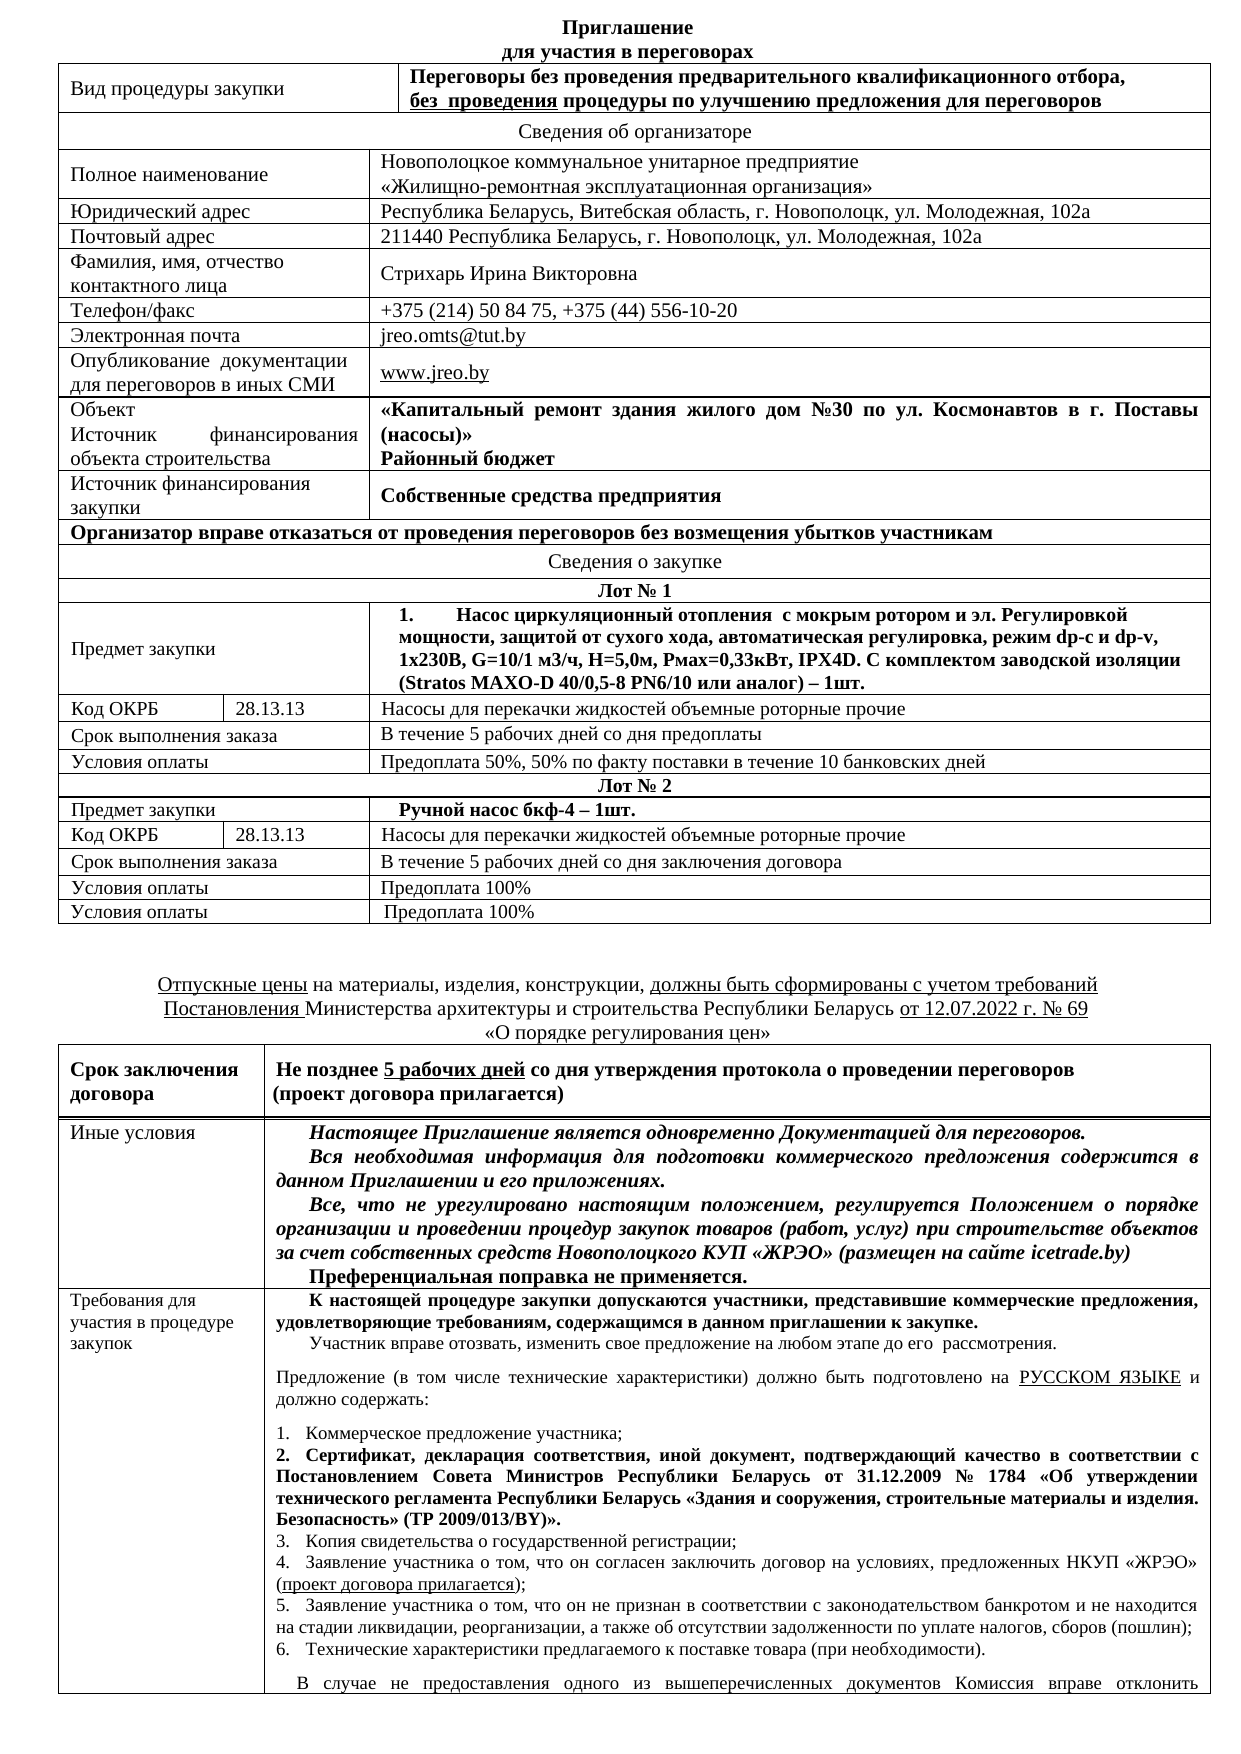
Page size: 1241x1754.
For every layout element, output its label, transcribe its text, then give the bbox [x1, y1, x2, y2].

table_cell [265, 1289, 1210, 1693]
table_cell Код ОКРБ [59, 695, 223, 721]
table_cell Предоплата 100% [370, 900, 1210, 923]
title для участия в переговорах [74, 39, 1181, 63]
table_cell Лот № 2 [59, 774, 1210, 796]
table_cell Срок выполнения заказа [59, 849, 369, 875]
table_header Переговоры без проведения предварительного квалификационного отбора, без проведения процедуры по улучшению предложения для переговоров [399, 64, 1210, 112]
table_cell Условия оплаты [59, 876, 369, 899]
table_cell Опубликование документации для переговоров в иных СМИ [59, 348, 369, 396]
table_cell Источник финансирования закупки [59, 471, 369, 519]
table_cell +375 (214) 50 84 75, +375 (44) 556-10-20 [370, 298, 1210, 322]
table_cell Условия оплаты [59, 900, 369, 923]
table_cell Предмет закупки [59, 603, 369, 694]
table_cell Объект Источник финансирования объекта строительства [59, 398, 369, 469]
table_cell 211440 Республика Беларусь, г. Новополоцк, ул. Молодежная, 102а [370, 224, 1210, 248]
table_cell Условия оплаты [59, 750, 369, 772]
table_cell Юридический адрес [59, 199, 369, 223]
table_cell «Капитальный ремонт здания жилого дом №30 по ул. Космонавтов в г. Поставы (насосы)» Районный бюджет [370, 398, 1210, 469]
table_cell Лот № 1 [59, 579, 1210, 602]
table_cell Насосы для перекачки жидкостей объемные роторные прочие [370, 695, 1210, 721]
table_cell В течение 5 рабочих дней со дня заключения договора [370, 849, 1210, 875]
table_cell Предоплата 100% [370, 876, 1210, 899]
table_header Срок заключения договора [59, 1045, 264, 1116]
table_cell Насосы для перекачки жидкостей объемные роторные прочие [370, 822, 1210, 847]
title Приглашение [74, 15, 1181, 39]
table_header Вид процедуры закупки [59, 64, 398, 112]
table_cell Настоящее Приглашение является одновременно Документацией для переговоров. Вся необходимая информация для подготовки коммерческого предложения содержится в данном Приглашении и его приложениях. Все, что не урегулировано настоящим положением, регулируется Положением о порядке организации и проведении процедур закупок товаров (работ, услуг) при строительстве объектов за счет собственных средств Новополоцкого КУП «ЖРЭО» (размещен на сайте icetrade.by) Преференциальная поправка не применяется. [265, 1120, 1210, 1288]
table_cell Сведения о закупке [59, 545, 1210, 578]
table_cell Собственные средства предприятия [370, 471, 1210, 519]
table_cell 28.13.13 [224, 822, 369, 847]
table_cell Сведения об организаторе [59, 113, 1210, 148]
table_cell Почтовый адрес [59, 224, 369, 248]
table_cell В течение 5 рабочих дней со дня предоплаты [370, 722, 1210, 749]
table_cell Ручной насос бкф-4 – 1шт. [370, 798, 1210, 821]
table_cell Срок выполнения заказа [59, 722, 369, 749]
table_cell www.jreo.by [370, 348, 1210, 396]
table_cell Код ОКРБ [59, 822, 223, 847]
table_cell Полное наименование [59, 150, 369, 198]
table_cell Электронная почта [59, 323, 369, 347]
table_cell Предмет закупки [59, 798, 369, 821]
table_cell Организатор вправе отказаться от проведения переговоров без возмещения убытков участникам [59, 520, 1210, 544]
table_cell jreo.omts@tut.by [370, 323, 1210, 347]
table_cell Фамилия, имя, отчество контактного лица [59, 249, 369, 297]
text Постановления Министерства архитектуры и строительства Республики Беларусь от 12.07.2022 г. № 69 [70, 996, 1181, 1020]
text Отпускные цены на материалы, изделия, конструкции, должны быть сформированы с учетом требований [74, 972, 1181, 996]
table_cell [59, 1289, 264, 1693]
table_cell Новополоцкое коммунальное унитарное предприятие «Жилищно-ремонтная эксплуатационная организация» [370, 150, 1210, 198]
table_cell Насос циркуляционный отопления с мокрым ротором и эл. Регулировкой мощности, защитой от сухого хода, автоматическая регулировка, режим dp-c и dp-v, 1х230В, G=10/1 м3/ч, Н=5,0м, Рмах=0,33кВт, IPX4D. С комплектом заводской изоляции (Stratos MAXO-D 40/0,5-8 PN6/10 или аналог) – 1шт. [370, 603, 1210, 694]
table_cell Стрихарь Ирина Викторовна [370, 249, 1210, 297]
table_header Не позднее 5 рабочих дней со дня утверждения протокола о проведении переговоров (проект договора прилагается) [265, 1045, 1210, 1116]
table_cell Республика Беларусь, Витебская область, г. Новополоцк, ул. Молодежная, 102а [370, 199, 1210, 223]
table_cell Иные условия [59, 1120, 264, 1288]
table_cell Телефон/факс [59, 298, 369, 322]
table_cell Предоплата 50%, 50% по факту поставки в течение 10 банковских дней [370, 750, 1210, 772]
text «О порядке регулирования цен» [74, 1020, 1181, 1044]
table_cell 28.13.13 [224, 695, 369, 721]
